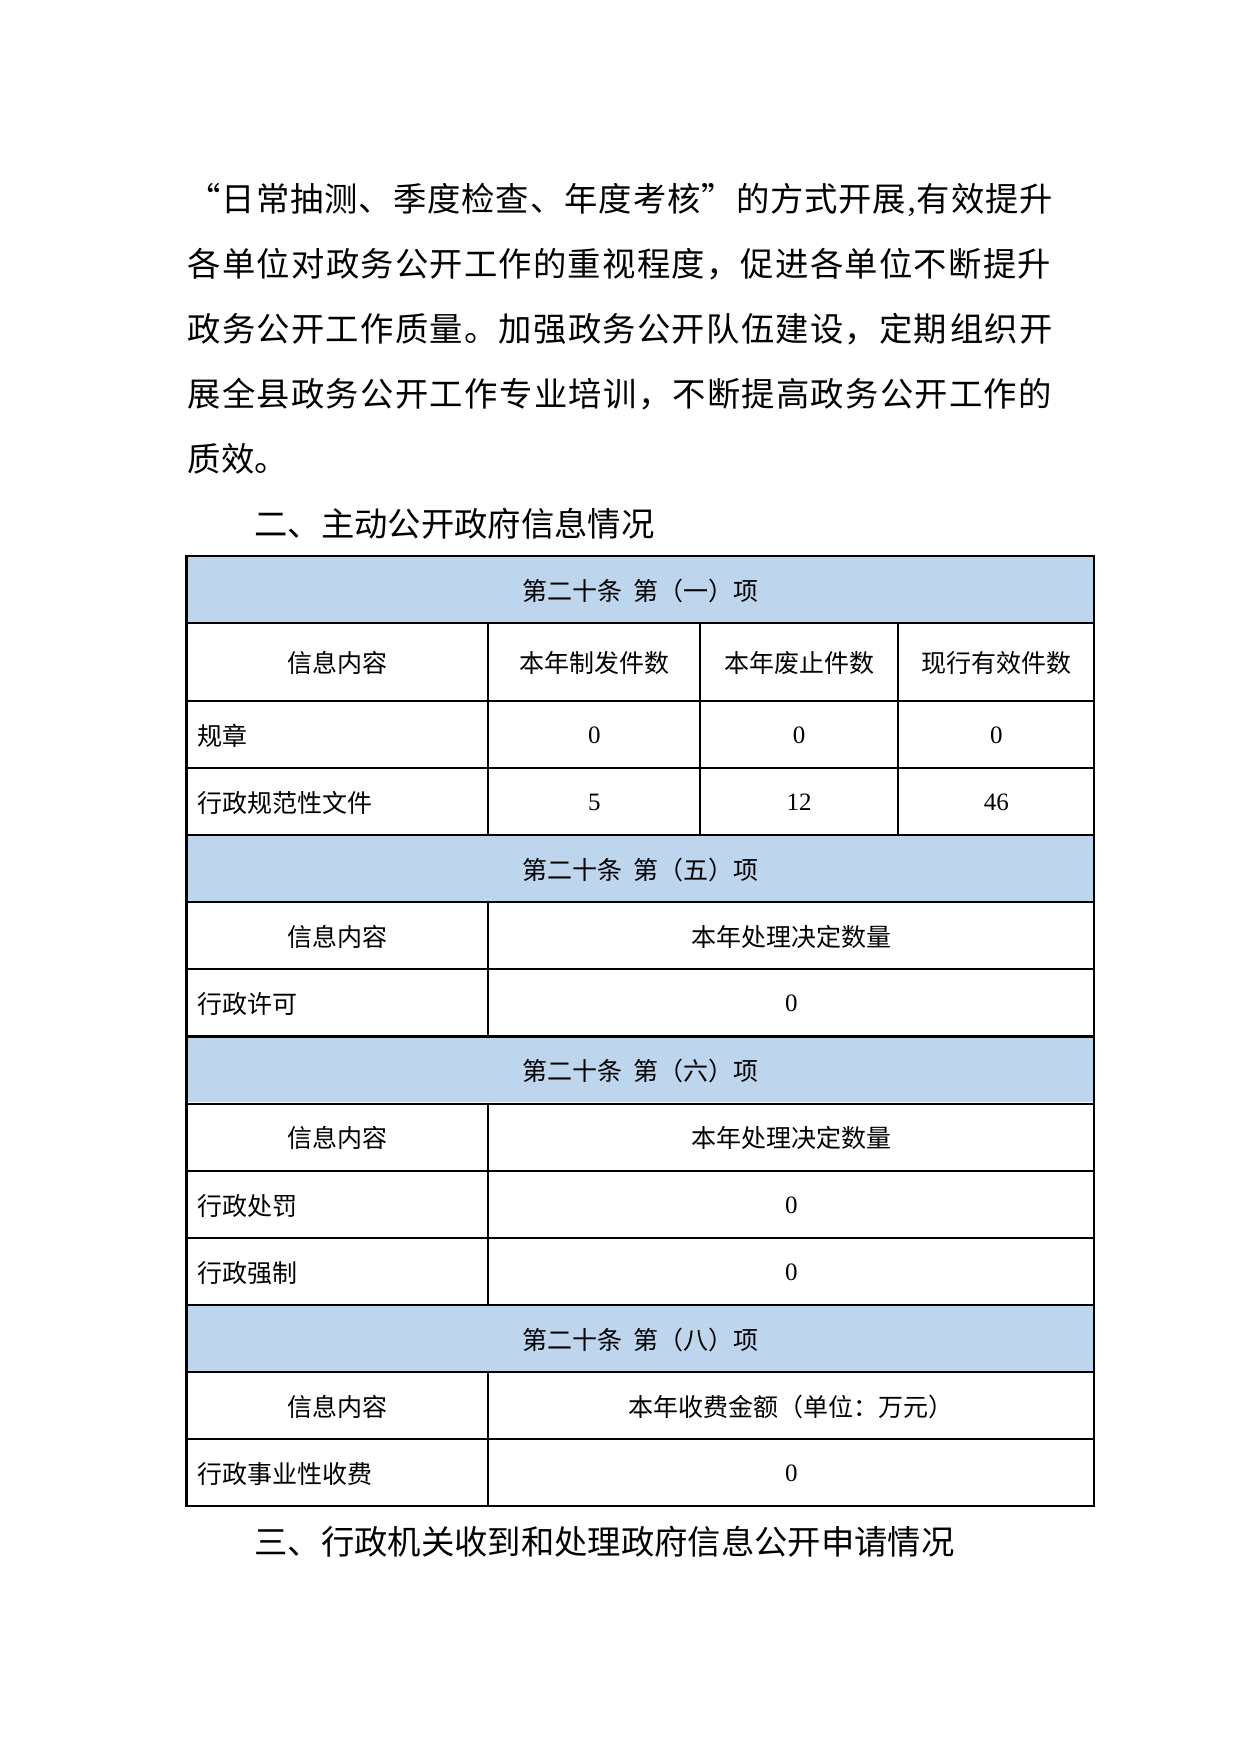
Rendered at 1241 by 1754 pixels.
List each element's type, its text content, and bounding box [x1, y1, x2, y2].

table_cell 0 [489, 702, 699, 767]
table_cell 0 [489, 1239, 1093, 1304]
table_cell 信息内容 [188, 624, 487, 700]
table_cell 0 [489, 1440, 1093, 1505]
table_cell 46 [899, 769, 1093, 834]
table_cell 行政规范性文件 [188, 769, 487, 834]
table_cell 信息内容 [188, 903, 487, 968]
table_cell 行政强制 [188, 1239, 487, 1304]
table_cell 第二十条 第（五）项 [188, 836, 1093, 901]
table_cell 行政许可 [188, 970, 487, 1035]
table_cell 现行有效件数 [899, 624, 1093, 700]
table_cell 信息内容 [188, 1105, 487, 1169]
table_cell 0 [489, 1172, 1093, 1237]
table_cell 本年处理决定数量 [489, 903, 1093, 968]
table_cell 本年处理决定数量 [489, 1105, 1093, 1169]
list 三、行政机关收到和处理政府信息公开申请情况 [187, 1507, 1053, 1572]
table_cell 5 [489, 769, 699, 834]
table_cell 第二十条 第（六）项 [188, 1038, 1093, 1102]
table_cell 行政事业性收费 [188, 1440, 487, 1505]
table_cell 12 [701, 769, 897, 834]
table_cell 0 [701, 702, 897, 767]
table_cell 本年制发件数 [489, 624, 699, 700]
table_cell 信息内容 [188, 1373, 487, 1438]
table_cell 第二十条 第（八）项 [188, 1306, 1093, 1371]
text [187, 165, 1053, 490]
table_header 第二十条 第（一）项 [188, 557, 1093, 622]
table_cell 0 [899, 702, 1093, 767]
list 二、主动公开政府信息情况 [187, 490, 1053, 555]
table_cell 本年废止件数 [701, 624, 897, 700]
table_cell 规章 [188, 702, 487, 767]
table_cell 0 [489, 970, 1093, 1035]
table_cell 行政处罚 [188, 1172, 487, 1237]
table_cell 本年收费金额（单位：万元） [489, 1373, 1093, 1438]
